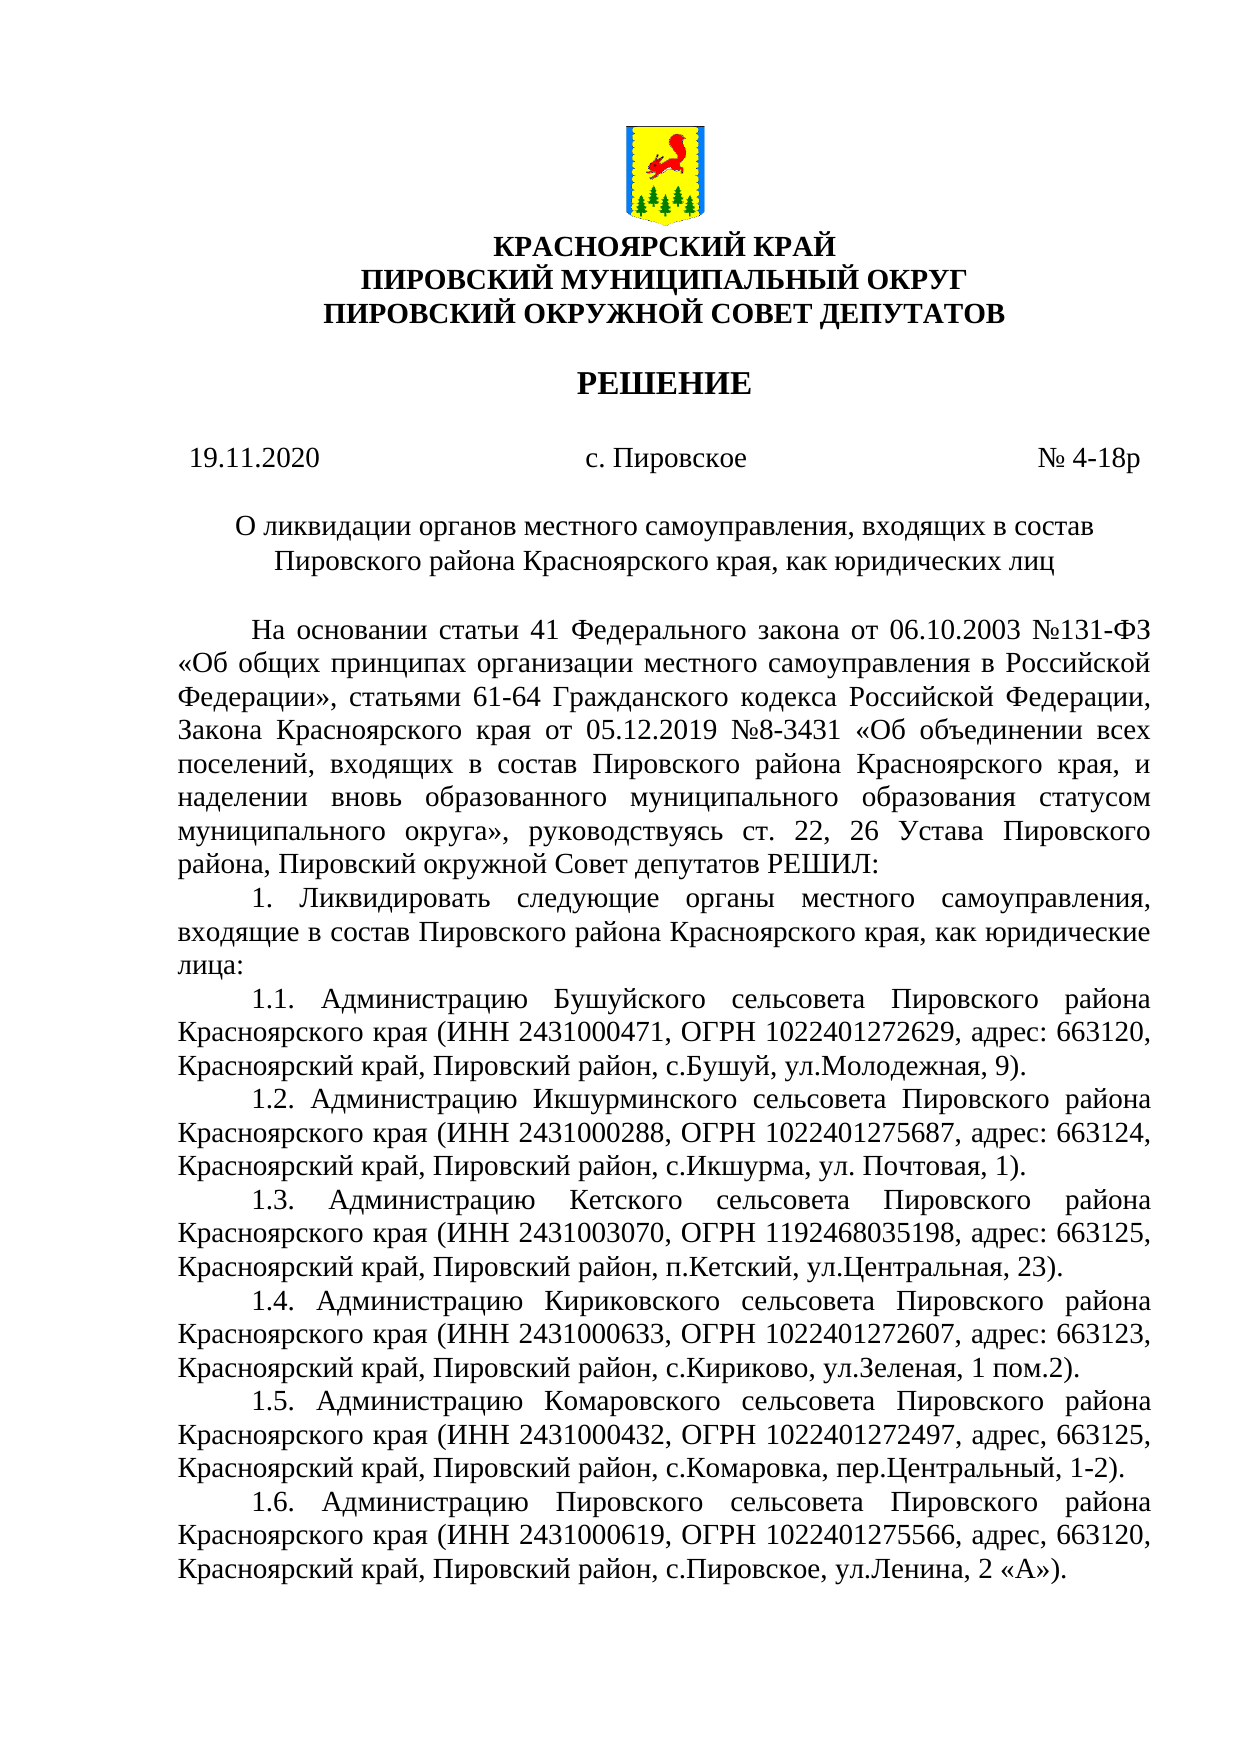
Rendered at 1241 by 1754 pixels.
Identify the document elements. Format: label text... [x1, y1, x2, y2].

text 1.4. Администрацию Кириковского сельсовета Пировского района Красноярского края (ИНН 2431000633, ОГРН 1022401272607, адрес: 663123, Красноярский край, Пировский район, с.Кириково, ул.Зеленая, 1 пом.2). [177, 1283, 1152, 1383]
text 1.3. Администрацию Кетского сельсовета Пировского района Красноярского края (ИНН 2431003070, ОГРН 1192468035198, адрес: 663125, Красноярский край, Пировский район, п.Кетский, ул.Центральная, 23). [177, 1182, 1152, 1283]
table_header с. Пировское [503, 440, 829, 475]
text РЕШЕНИЕ [177, 363, 1152, 401]
text 1.6. Администрацию Пировского сельсовета Пировского района Красноярского края (ИНН 2431000619, ОГРН 1022401275566, адрес, 663120, Красноярский край, Пировский район, с.Пировское, ул.Ленина, 2 «А»). [177, 1484, 1152, 1584]
text ПИРОВСКИЙ МУНИЦИПАЛЬНЫЙ ОКРУГ [177, 262, 1152, 296]
text ПИРОВСКИЙ ОКРУЖНОЙ СОВЕТ ДЕПУТАТОВ [177, 296, 1152, 329]
table_header 19.11.2020 [177, 440, 503, 475]
table_header № 4-18р [829, 440, 1152, 475]
picture [621, 118, 708, 229]
text 1. Ликвидировать следующие органы местного самоуправления, входящие в состав Пировского района Красноярского края, как юридические лица: [177, 880, 1152, 981]
text 1.2. Администрацию Икшурминского сельсовета Пировского района Красноярского края (ИНН 2431000288, ОГРН 1022401275687, адрес: 663124, Красноярский край, Пировский район, с.Икшурма, ул. Почтовая, 1). [177, 1081, 1152, 1182]
text 1.1. Администрацию Бушуйского сельсовета Пировского района Красноярского края (ИНН 2431000471, ОГРН 1022401272629, адрес: 663120, Красноярский край, Пировский район, с.Бушуй, ул.Молодежная, 9). [177, 981, 1152, 1081]
text На основании статьи 41 Федерального закона от 06.10.2003 №131-ФЗ «Об общих принципах организации местного самоуправления в Российской Федерации», статьями 61-64 Гражданского кодекса Российской Федерации, Закона Красноярского края от 05.12.2019 №8-3431 «Об объединении всех поселений, входящих в состав Пировского района Красноярского края, и наделении вновь образованного муниципального образования статусом муниципального округа», руководствуясь ст. 22, 26 Устава Пировского района, Пировский окружной Совет депутатов РЕШИЛ: [177, 612, 1152, 880]
text 1.5. Администрацию Комаровского сельсовета Пировского района Красноярского края (ИНН 2431000432, ОГРН 1022401272497, адрес, 663125, Красноярский край, Пировский район, с.Комаровка, пер.Центральный, 1-2). [177, 1383, 1152, 1484]
text КРАСНОЯРСКИЙ КРАЙ [177, 229, 1152, 262]
table_header О ликвидации органов местного самоуправления, входящих в состав Пировского района Красноярского края, как юридических лиц [177, 508, 1152, 578]
